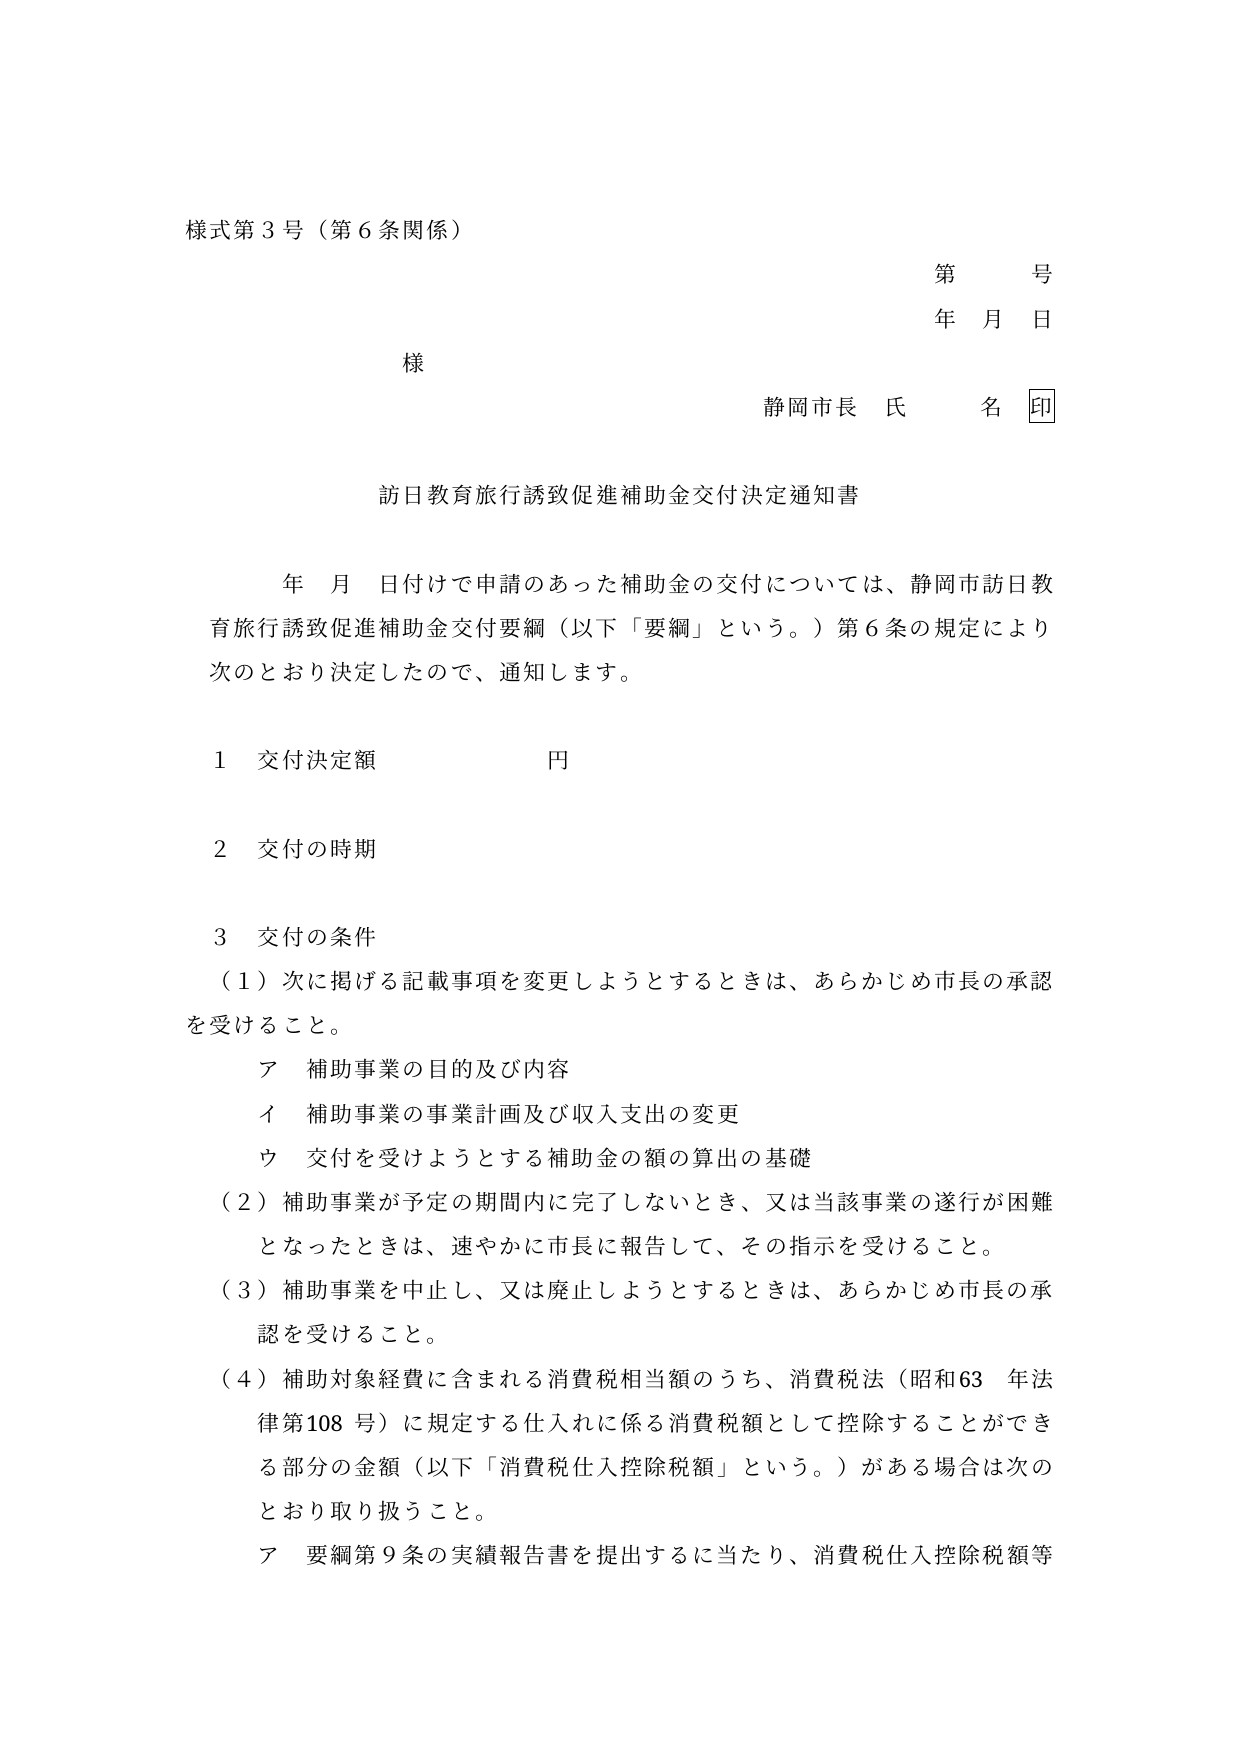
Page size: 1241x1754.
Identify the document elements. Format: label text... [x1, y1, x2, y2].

text 年 月 日 [185, 296, 1055, 340]
text ３ 交付の条件 [185, 914, 1055, 958]
text ２ 交付の時期 [185, 826, 1055, 870]
text イ 補助事業の事業計画及び収入支出の変更 [185, 1091, 1055, 1135]
text （４）補助対象経費に含まれる消費税相当額のうち、消費税法（昭和63年法律第108号）に規定する仕入れに係る消費税額として控除することができる部分の金額（以下「消費税仕入控除税額」という。）がある場合は次のとおり取り扱うこと。 [185, 1356, 1055, 1532]
text ウ 交付を受けようとする補助金の額の算出の基礎 [185, 1135, 1055, 1179]
text 様式第３号（第６条関係） [185, 207, 1055, 251]
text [185, 1532, 1055, 1576]
text （３）補助事業を中止し、又は廃止しようとするときは、あらかじめ市長の承認を受けること。 [185, 1267, 1055, 1356]
text 様 [227, 340, 1055, 384]
text １ 交付決定額 円 [185, 737, 1055, 781]
text 静岡市長 氏 名 印 [185, 384, 1055, 428]
text ア 補助事業の目的及び内容 [185, 1046, 1055, 1091]
text 第 号 [185, 251, 1055, 296]
text （１）次に掲げる記載事項を変更しようとするときは、あらかじめ市長の承認を受けること。 [185, 958, 1055, 1046]
text 訪日教育旅行誘致促進補助金交付決定通知書 [185, 472, 1055, 516]
text （２）補助事業が予定の期間内に完了しないとき、又は当該事業の遂行が困難となったときは、速やかに市長に報告して、その指示を受けること。 [185, 1179, 1055, 1267]
text 年 月 日付けで申請のあった補助金の交付については、静岡市訪日教育旅行誘致促進補助金交付要綱（以下「要綱」という。）第６条の規定により次のとおり決定したので、通知します。 [185, 561, 1055, 693]
